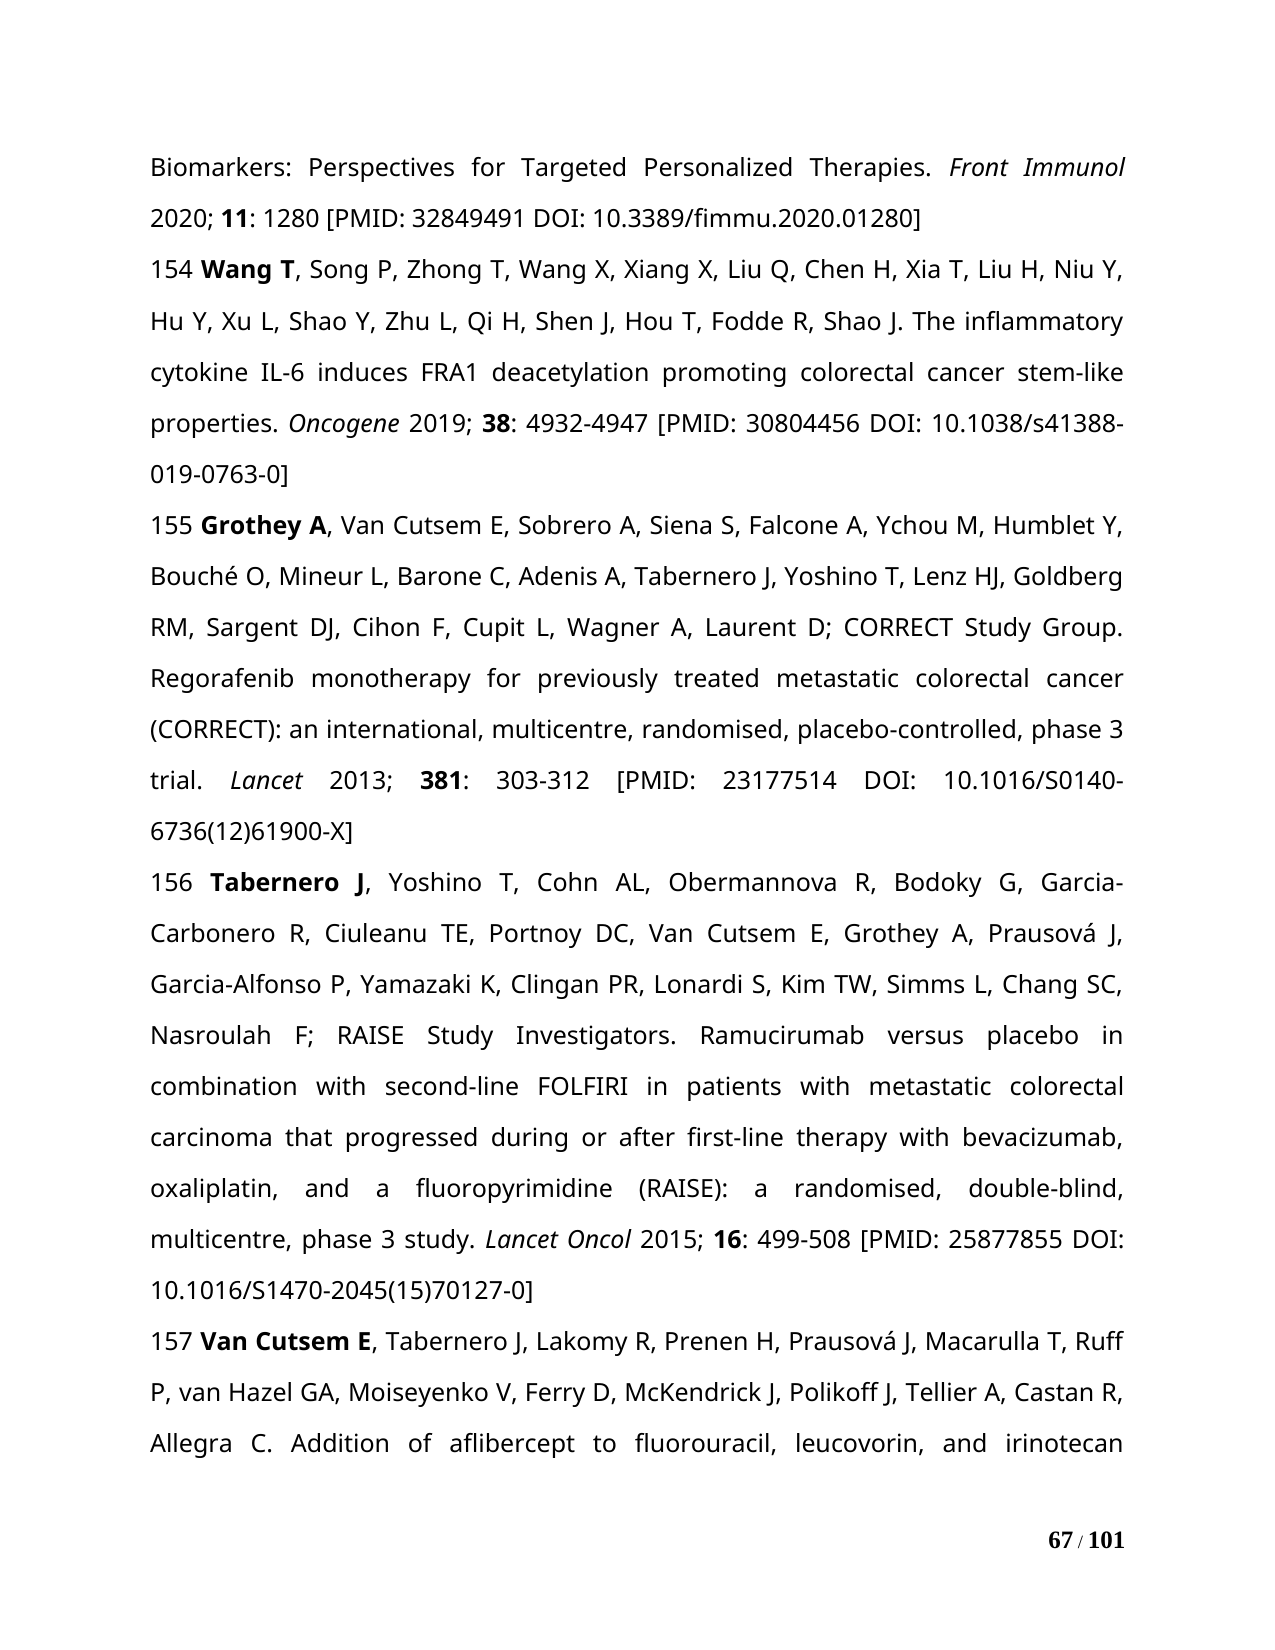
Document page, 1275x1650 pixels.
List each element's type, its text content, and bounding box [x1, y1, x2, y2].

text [150, 1324, 1125, 1460]
text 155 Grothey A, Van Cutsem E, Sobrero A, Siena S, Falcone A, Ychou M, Humblet Y, Bouché O, Mineur L, Barone C, Adenis A, Tabernero J, Yoshino T, Lenz HJ, Goldberg RM, Sargent DJ, Cihon F, Cupit L, Wagner A, Laurent D; CORRECT Study Group. Regorafenib monotherapy for previously treated metastatic colorectal cancer (CORRECT): an international, multicentre, randomised, placebo-controlled, phase 3 trial. Lancet 2013; 381: 303-312 [PMID: 23177514 DOI: 10.1016/S0140-6736(12)61900-X] [150, 507, 1125, 848]
text 156 Tabernero J, Yoshino T, Cohn AL, Obermannova R, Bodoky G, Garcia-Carbonero R, Ciuleanu TE, Portnoy DC, Van Cutsem E, Grothey A, Prausová J, Garcia-Alfonso P, Yamazaki K, Clingan PR, Lonardi S, Kim TW, Simms L, Chang SC, Nasroulah F; RAISE Study Investigators. Ramucirumab versus placebo in combination with second-line FOLFIRI in patients with metastatic colorectal carcinoma that progressed during or after first-line therapy with bevacizumab, oxaliplatin, and a fluoropyrimidine (RAISE): a randomised, double-blind, multicentre, phase 3 study. Lancet Oncol 2015; 16: 499-508 [PMID: 25877855 DOI: 10.1016/S1470-2045(15)70127-0] [150, 864, 1125, 1307]
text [150, 150, 1125, 235]
text 154 Wang T, Song P, Zhong T, Wang X, Xiang X, Liu Q, Chen H, Xia T, Liu H, Niu Y, Hu Y, Xu L, Shao Y, Zhu L, Qi H, Shen J, Hou T, Fodde R, Shao J. The inflammatory cytokine IL-6 induces FRA1 deacetylation promoting colorectal cancer stem-like properties. Oncogene 2019; 38: 4932-4947 [PMID: 30804456 DOI: 10.1038/s41388-019-0763-0] [150, 252, 1125, 490]
